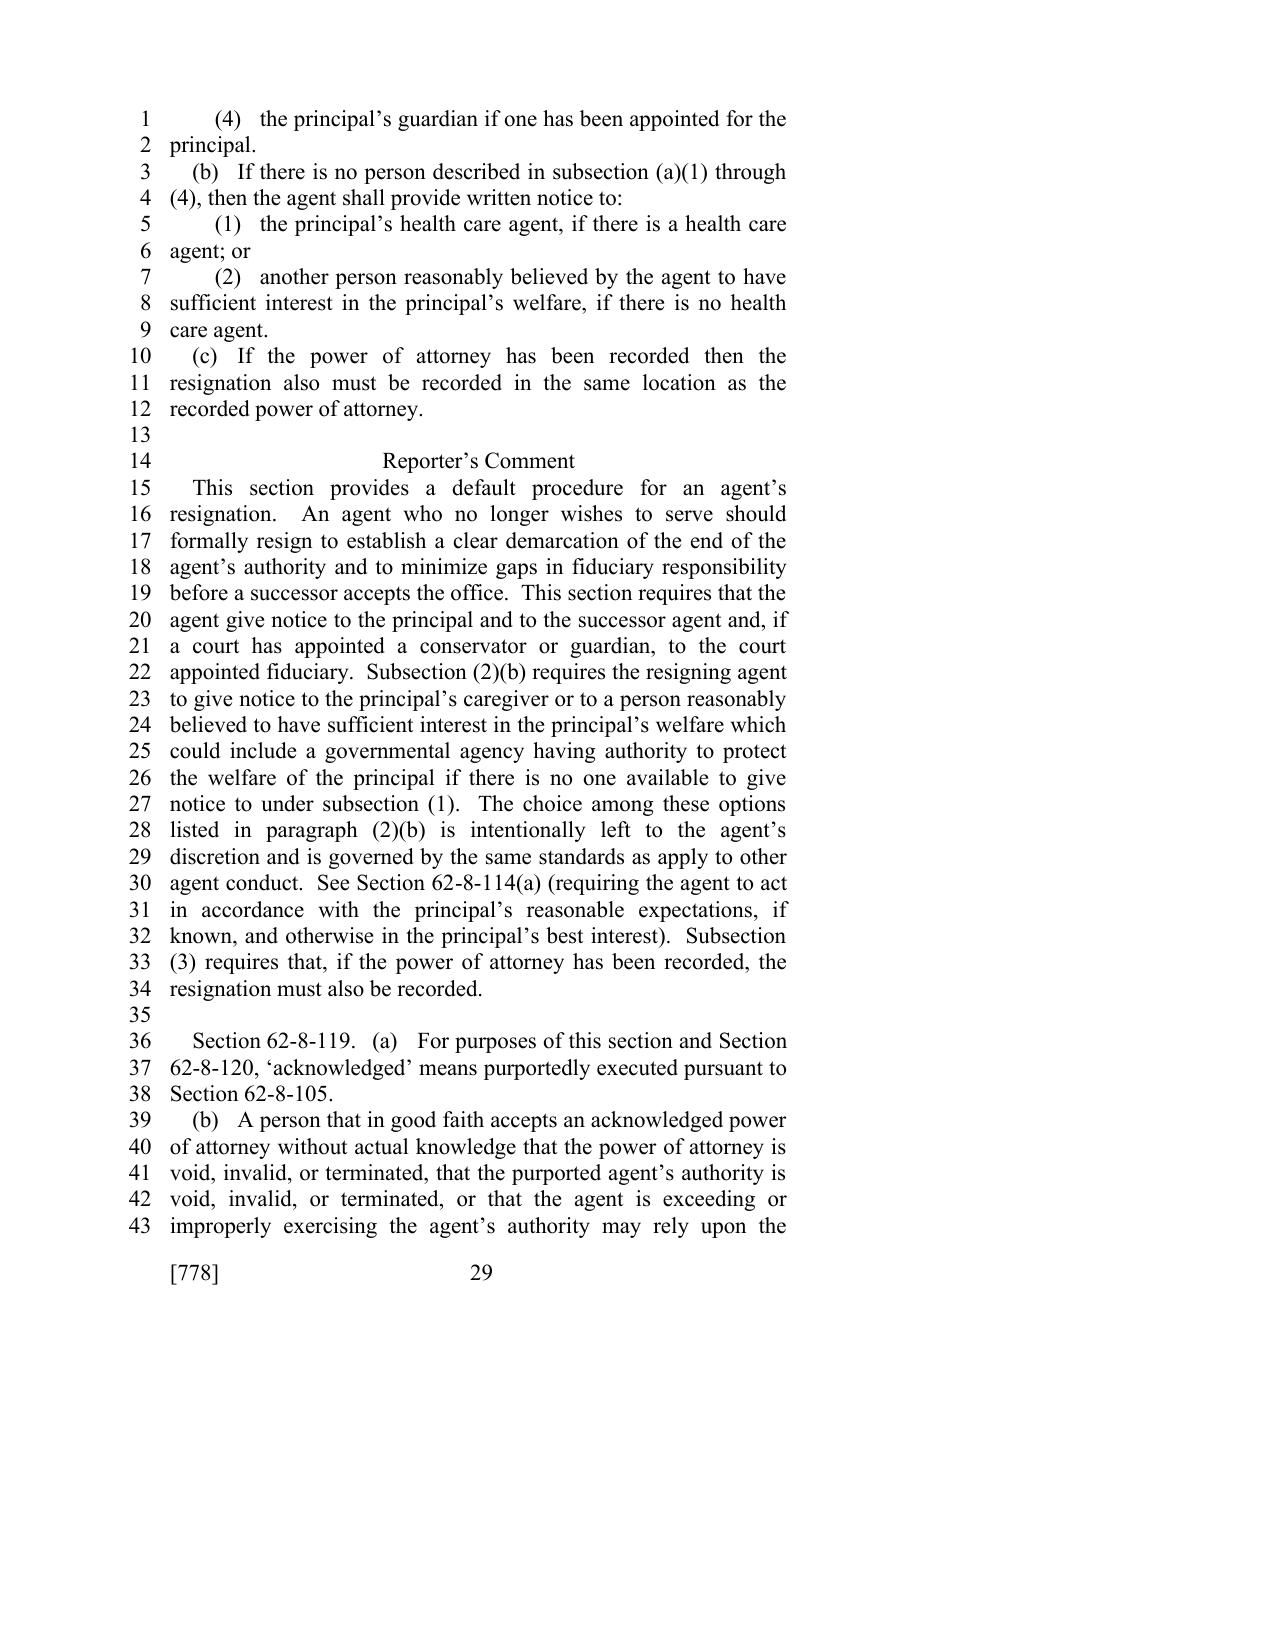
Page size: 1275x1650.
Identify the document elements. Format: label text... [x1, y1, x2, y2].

text (b) If there is no person described in subsection (a)(1) through (4), then the agent shall provide written notice to: [169, 158, 787, 210]
text (4) the principal’s guardian if one has been appointed for the principal. [169, 105, 787, 158]
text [169, 1106, 787, 1238]
text Reporter’s Comment [169, 448, 787, 474]
text (c) If the power of attorney has been recorded then the resignation also must be recorded in the same location as the recorded power of attorney. [169, 342, 787, 421]
text This section provides a default procedure for an agent’s resignation. An agent who no longer wishes to serve should formally resign to establish a clear demarcation of the end of the agent’s authority and to minimize gaps in fiduciary responsibility before a successor accepts the office. This section requires that the agent give notice to the principal and to the successor agent and, if a court has appointed a conservator or guardian, to the court appointed fiduciary. Subsection (2)(b) requires the resigning agent to give notice to the principal’s caregiver or to a person reasonably believed to have sufficient interest in the principal’s welfare which could include a governmental agency having authority to protect the welfare of the principal if there is no one available to give notice to under subsection (1). The choice among these options listed in paragraph (2)(b) is intentionally left to the agent’s discretion and is governed by the same standards as apply to other agent conduct. See Section 62-8-114(a) (requiring the agent to act in accordance with the principal’s reasonable expectations, if known, and otherwise in the principal’s best interest). Subsection (3) requires that, if the power of attorney has been recorded, the resignation must also be recorded. [169, 474, 787, 1001]
text Section 62-8-119. (a) For purposes of this section and Section 62-8-120, ‘acknowledged’ means purportedly executed pursuant to Section 62-8-105. [169, 1027, 787, 1106]
text (1) the principal’s health care agent, if there is a health care agent; or [169, 210, 787, 263]
text (2) another person reasonably believed by the agent to have sufficient interest in the principal’s welfare, if there is no health care agent. [169, 263, 787, 342]
